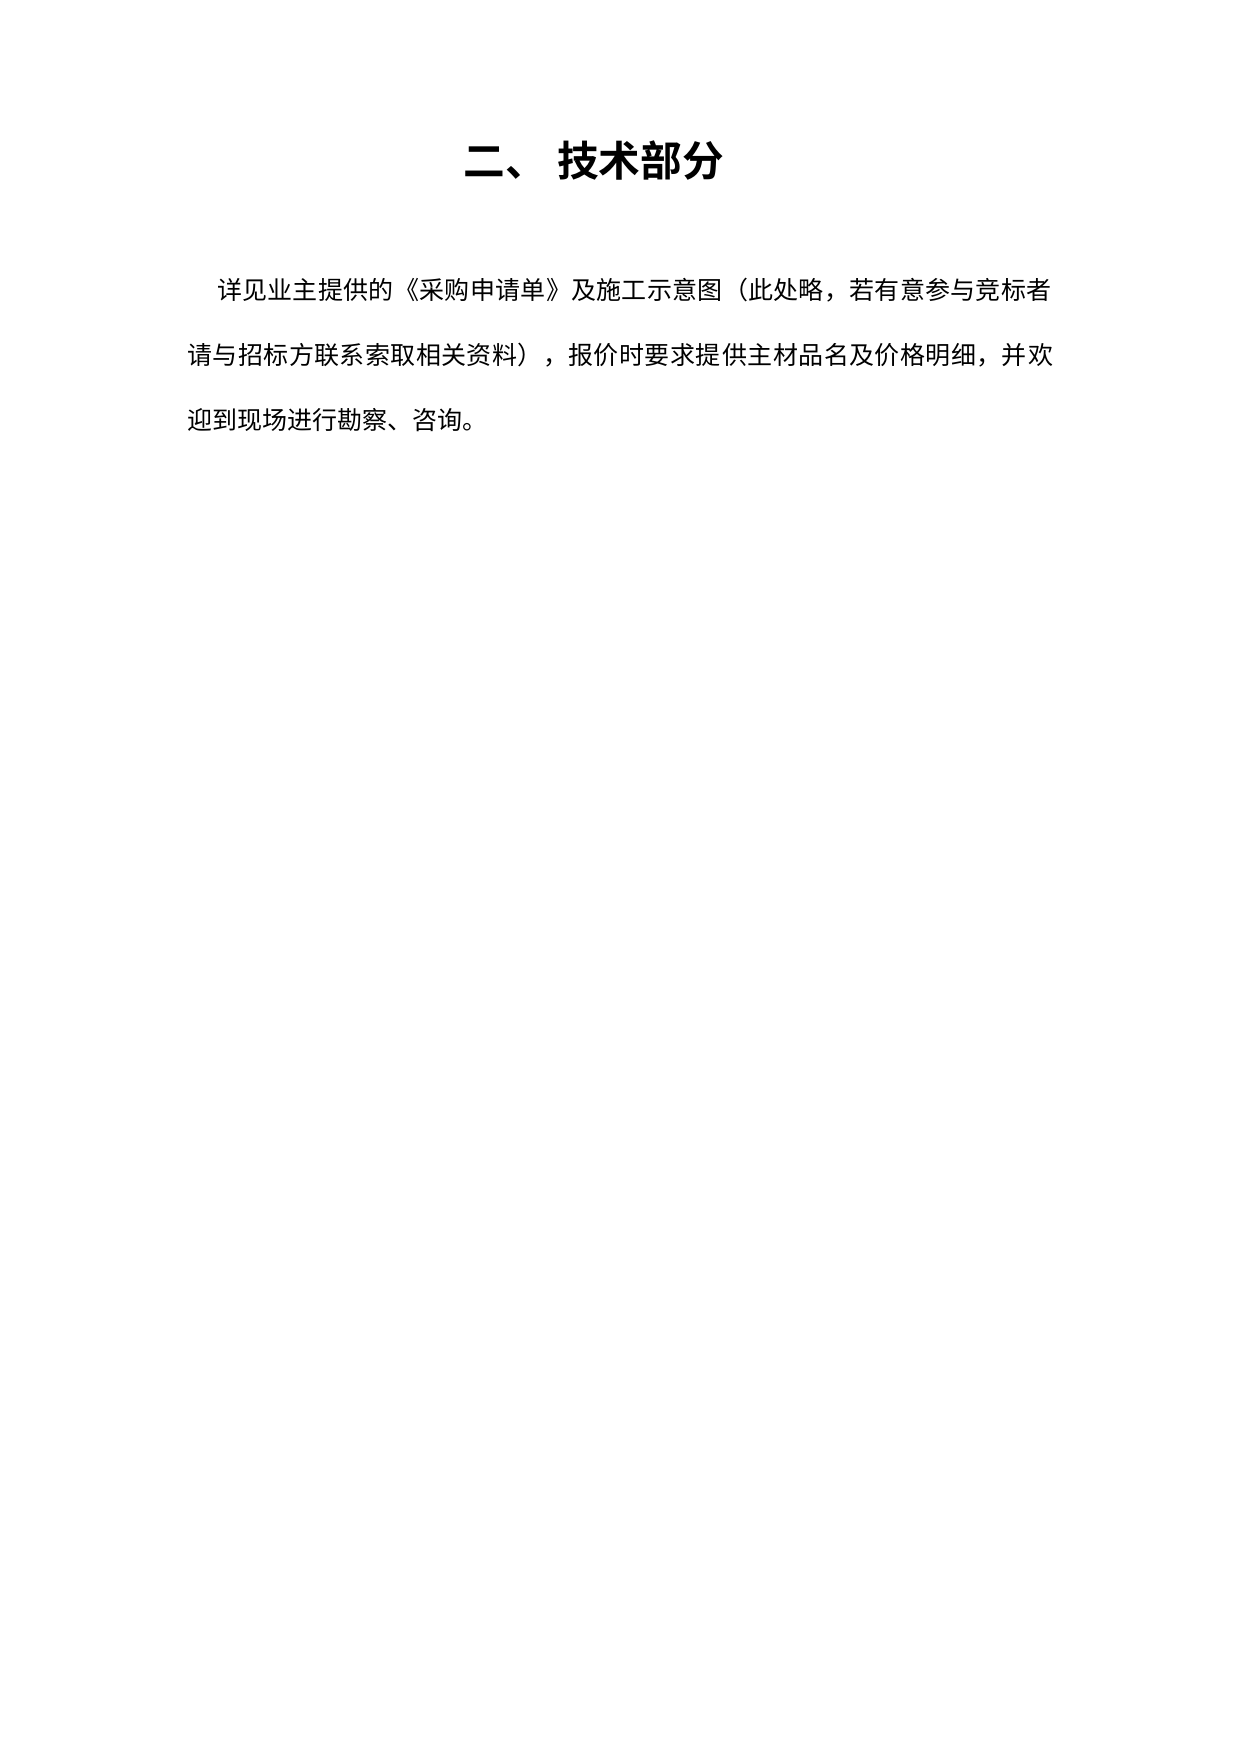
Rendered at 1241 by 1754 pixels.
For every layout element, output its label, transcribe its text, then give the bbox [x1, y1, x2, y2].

text 详见业主提供的《采购申请单》及施工示意图（此处略，若有意参与竞标者请与招标方联系索取相关资料），报价时要求提供主材品名及价格明细，并欢迎到现场进行勘察、咨询。 [187, 256, 1053, 451]
list 技术部分 [463, 126, 1053, 191]
